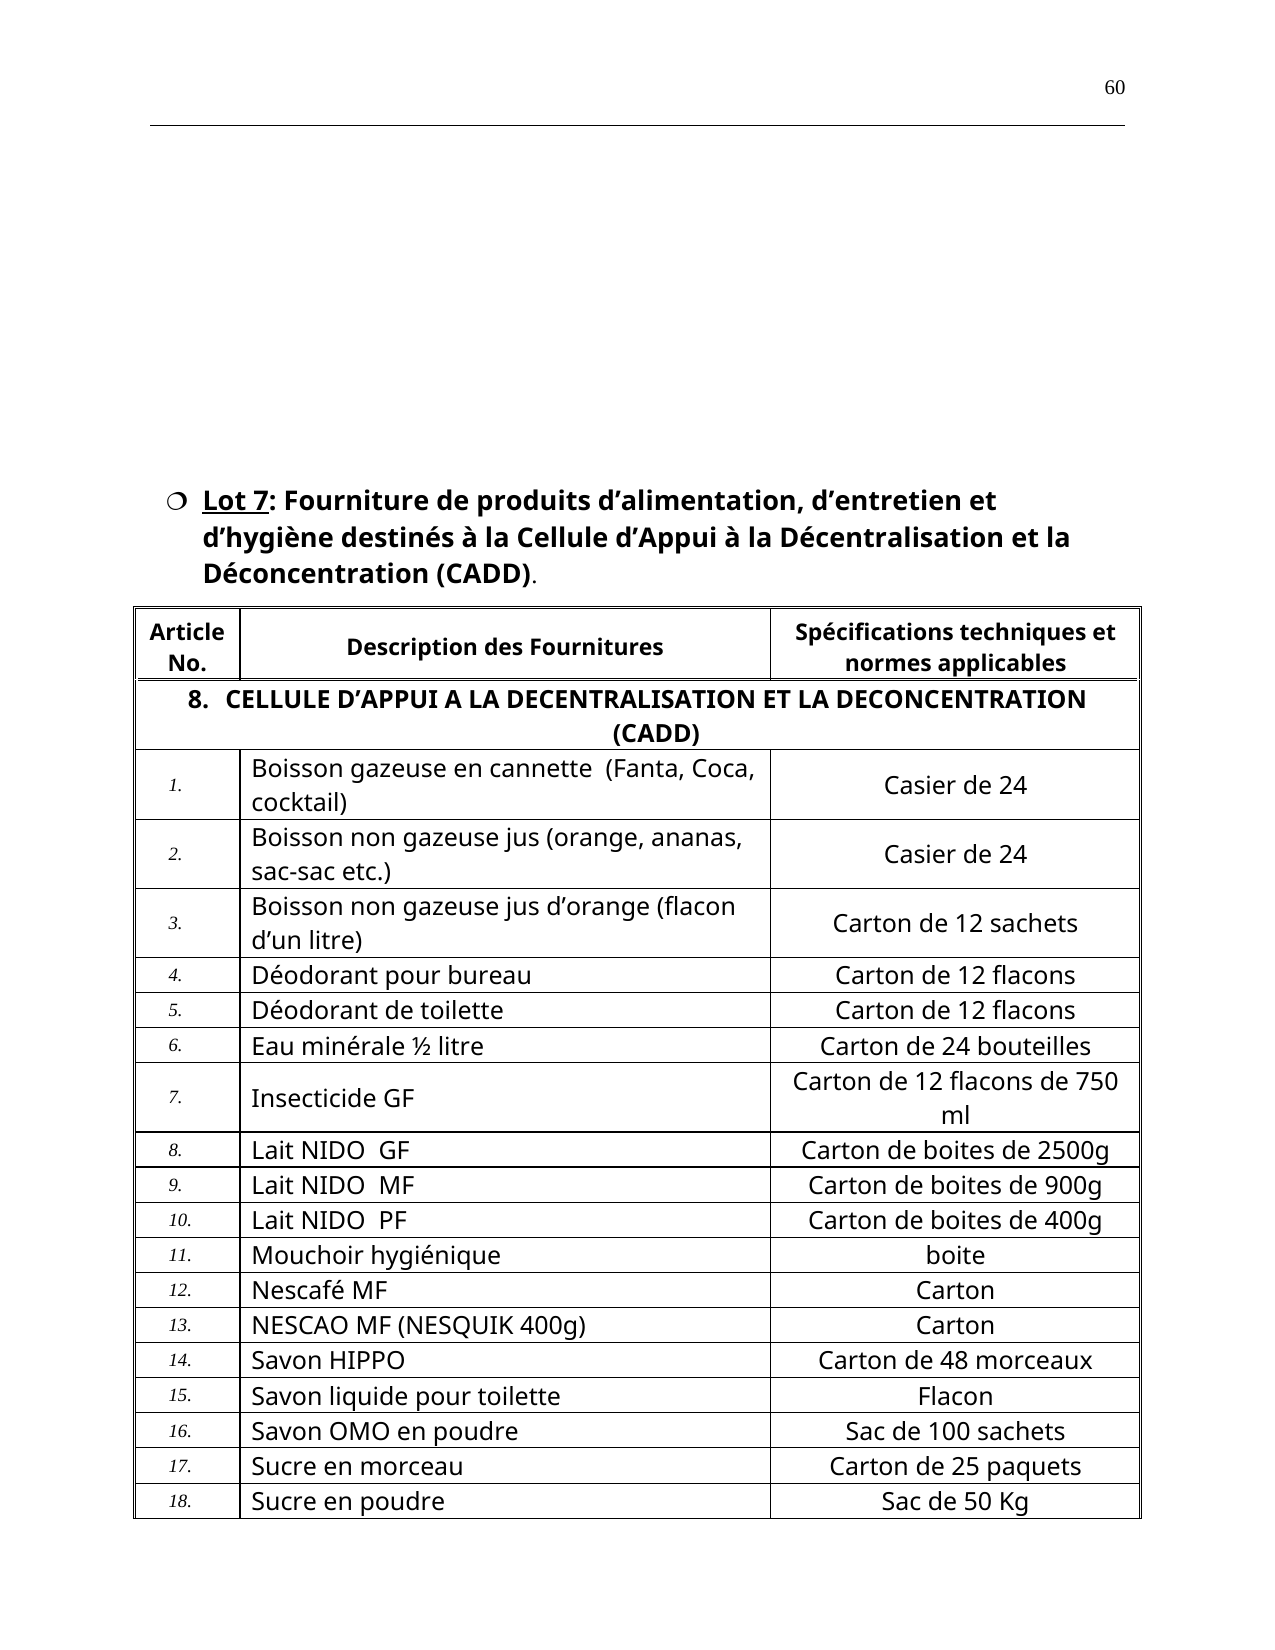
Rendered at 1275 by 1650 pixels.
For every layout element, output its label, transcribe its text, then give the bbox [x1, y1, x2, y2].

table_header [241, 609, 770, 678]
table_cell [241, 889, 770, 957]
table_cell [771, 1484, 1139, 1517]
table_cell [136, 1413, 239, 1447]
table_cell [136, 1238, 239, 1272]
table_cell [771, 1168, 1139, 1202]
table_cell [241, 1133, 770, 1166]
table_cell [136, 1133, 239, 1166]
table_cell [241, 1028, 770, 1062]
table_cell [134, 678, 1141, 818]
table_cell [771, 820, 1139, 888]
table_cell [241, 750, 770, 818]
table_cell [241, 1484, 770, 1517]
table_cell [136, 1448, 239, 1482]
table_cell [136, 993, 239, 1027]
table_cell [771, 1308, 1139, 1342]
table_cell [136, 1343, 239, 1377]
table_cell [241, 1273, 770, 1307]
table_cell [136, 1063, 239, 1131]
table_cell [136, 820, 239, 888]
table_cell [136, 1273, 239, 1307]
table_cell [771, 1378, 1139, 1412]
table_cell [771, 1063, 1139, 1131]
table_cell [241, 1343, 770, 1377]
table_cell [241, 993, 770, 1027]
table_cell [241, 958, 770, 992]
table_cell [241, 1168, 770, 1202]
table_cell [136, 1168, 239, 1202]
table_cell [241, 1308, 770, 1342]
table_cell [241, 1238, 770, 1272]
list Lot 7: Fourniture de produits d’alimentation, d’entretien et d’hygiène destinés à la Cellule d’Appui à la Décentralisation et la Déconcentration (CADD). [165, 481, 1125, 592]
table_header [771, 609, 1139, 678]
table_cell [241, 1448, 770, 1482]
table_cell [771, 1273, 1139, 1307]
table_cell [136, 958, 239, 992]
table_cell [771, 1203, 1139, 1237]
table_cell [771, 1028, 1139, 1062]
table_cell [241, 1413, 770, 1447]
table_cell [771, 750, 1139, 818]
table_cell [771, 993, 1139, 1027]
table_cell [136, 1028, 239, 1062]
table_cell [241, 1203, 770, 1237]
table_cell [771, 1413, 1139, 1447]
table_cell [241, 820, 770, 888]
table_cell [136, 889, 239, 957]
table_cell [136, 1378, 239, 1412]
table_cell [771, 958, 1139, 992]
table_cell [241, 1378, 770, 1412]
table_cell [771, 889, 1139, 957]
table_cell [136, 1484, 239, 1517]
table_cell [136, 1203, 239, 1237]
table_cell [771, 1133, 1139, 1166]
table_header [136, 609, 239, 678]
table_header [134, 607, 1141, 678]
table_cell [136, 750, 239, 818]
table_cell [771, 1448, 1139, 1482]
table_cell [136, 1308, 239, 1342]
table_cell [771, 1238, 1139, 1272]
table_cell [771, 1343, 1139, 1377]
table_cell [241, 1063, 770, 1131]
